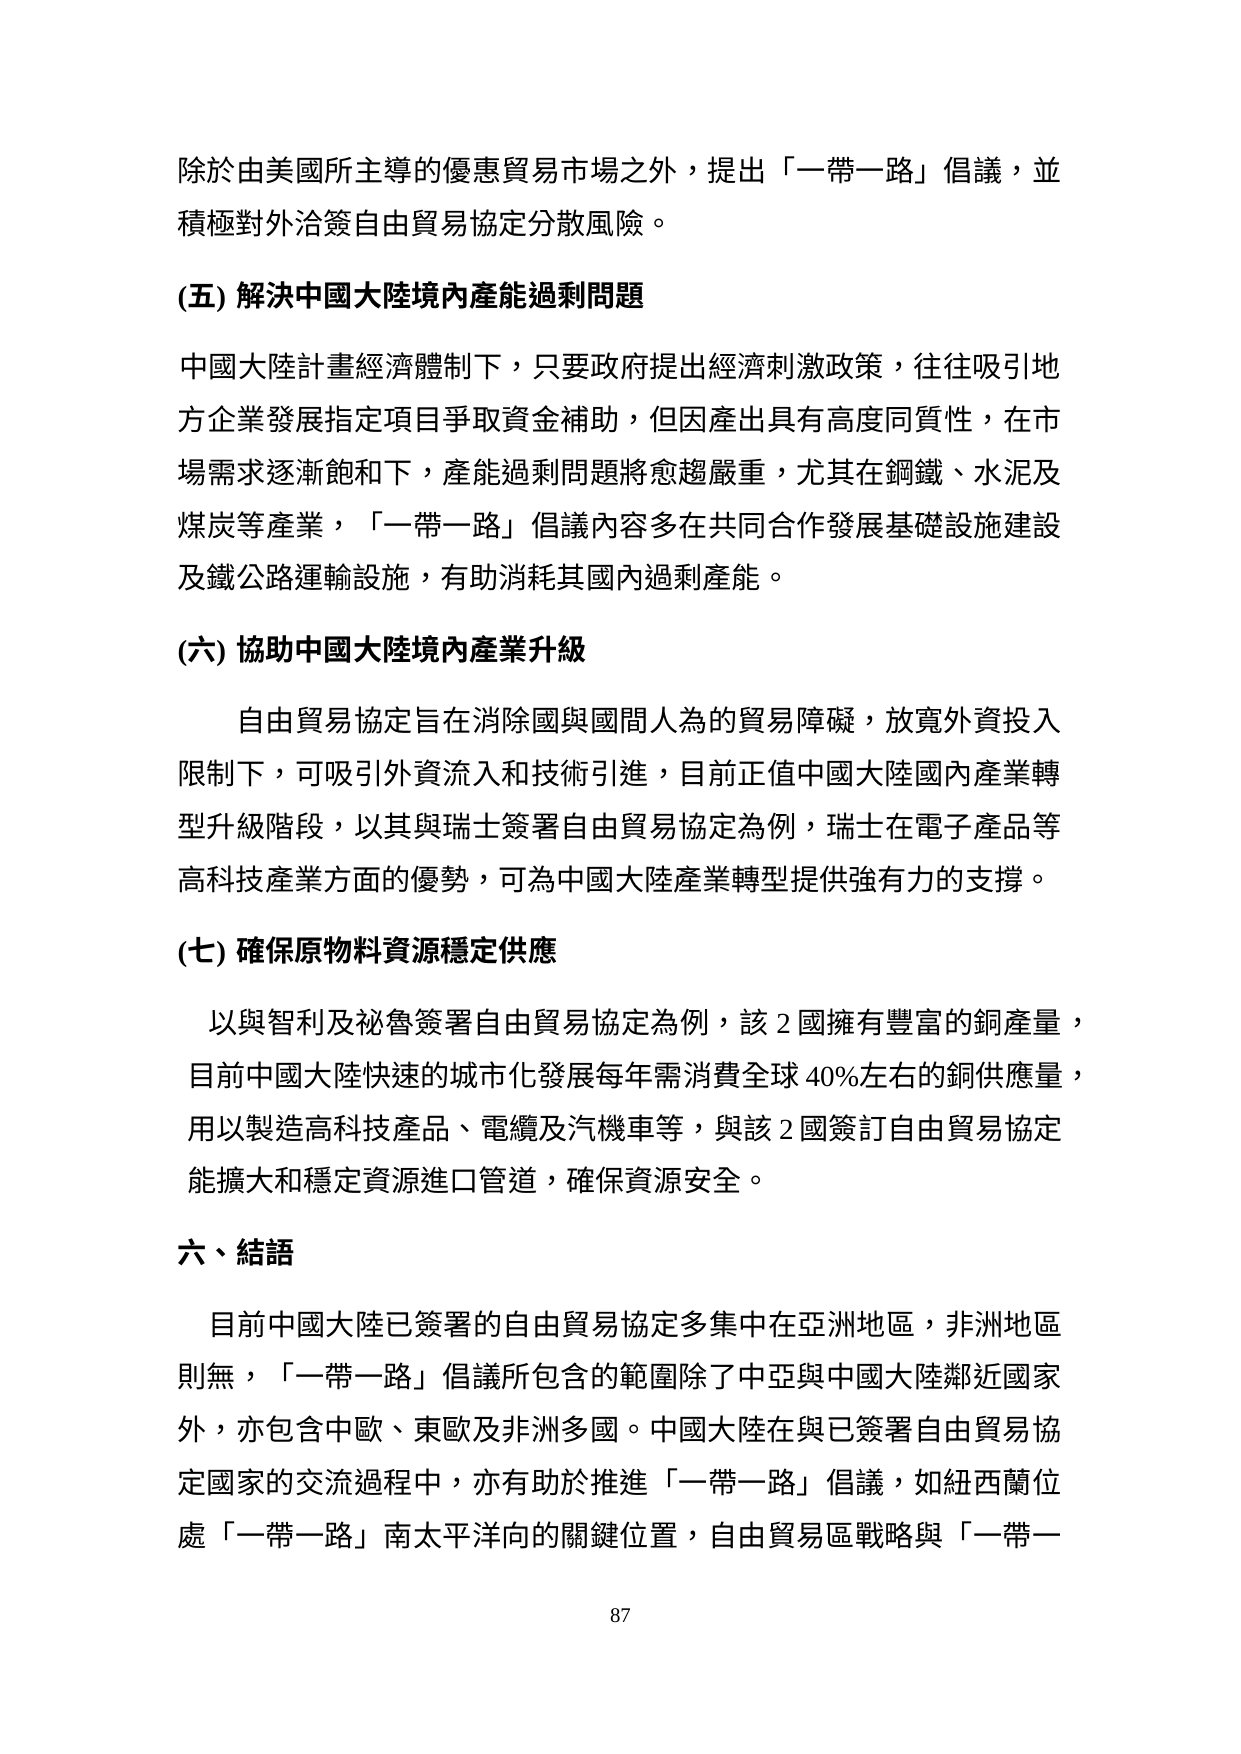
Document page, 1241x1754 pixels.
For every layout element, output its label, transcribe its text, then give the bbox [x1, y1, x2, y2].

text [177, 1301, 1063, 1555]
list 解決中國大陸境內產能過剩問題 [177, 272, 1063, 314]
list 自由貿易協定旨在消除國與國間人為的貿易障礙，放寬外資投入限制下，可吸引外資流入和技術引進，目前正值中國大陸國內產業轉型升級階段，以其與瑞士簽署自由貿易協定為例，瑞士在電子產品等高科技產業方面的優勢，可為中國大陸產業轉型提供強有力的支撐。 [177, 698, 1063, 899]
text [177, 148, 1063, 243]
list 協助中國大陸境內產業升級 [177, 626, 1063, 669]
list 以與智利及祕魯簽署自由貿易協定為例，該2國擁有豐富的銅產量，目前中國大陸快速的城市化發展每年需消費全球40%左右的銅供應量，用以製造高科技產品、電纜及汽機車等，與該2國簽訂自由貿易協定能擴大和穩定資源進口管道，確保資源安全。 [177, 999, 1063, 1200]
list 確保原物料資源穩定供應 [177, 928, 1063, 970]
list 結語 [177, 1229, 1063, 1272]
list 中國大陸計畫經濟體制下，只要政府提出經濟刺激政策，往往吸引地方企業發展指定項目爭取資金補助，但因產出具有高度同質性，在市場需求逐漸飽和下，產能過剩問題將愈趨嚴重，尤其在鋼鐵、水泥及煤炭等產業，「一帶一路」倡議內容多在共同合作發展基礎設施建設及鐵公路運輸設施，有助消耗其國內過剩產能。 [118, 344, 1063, 597]
